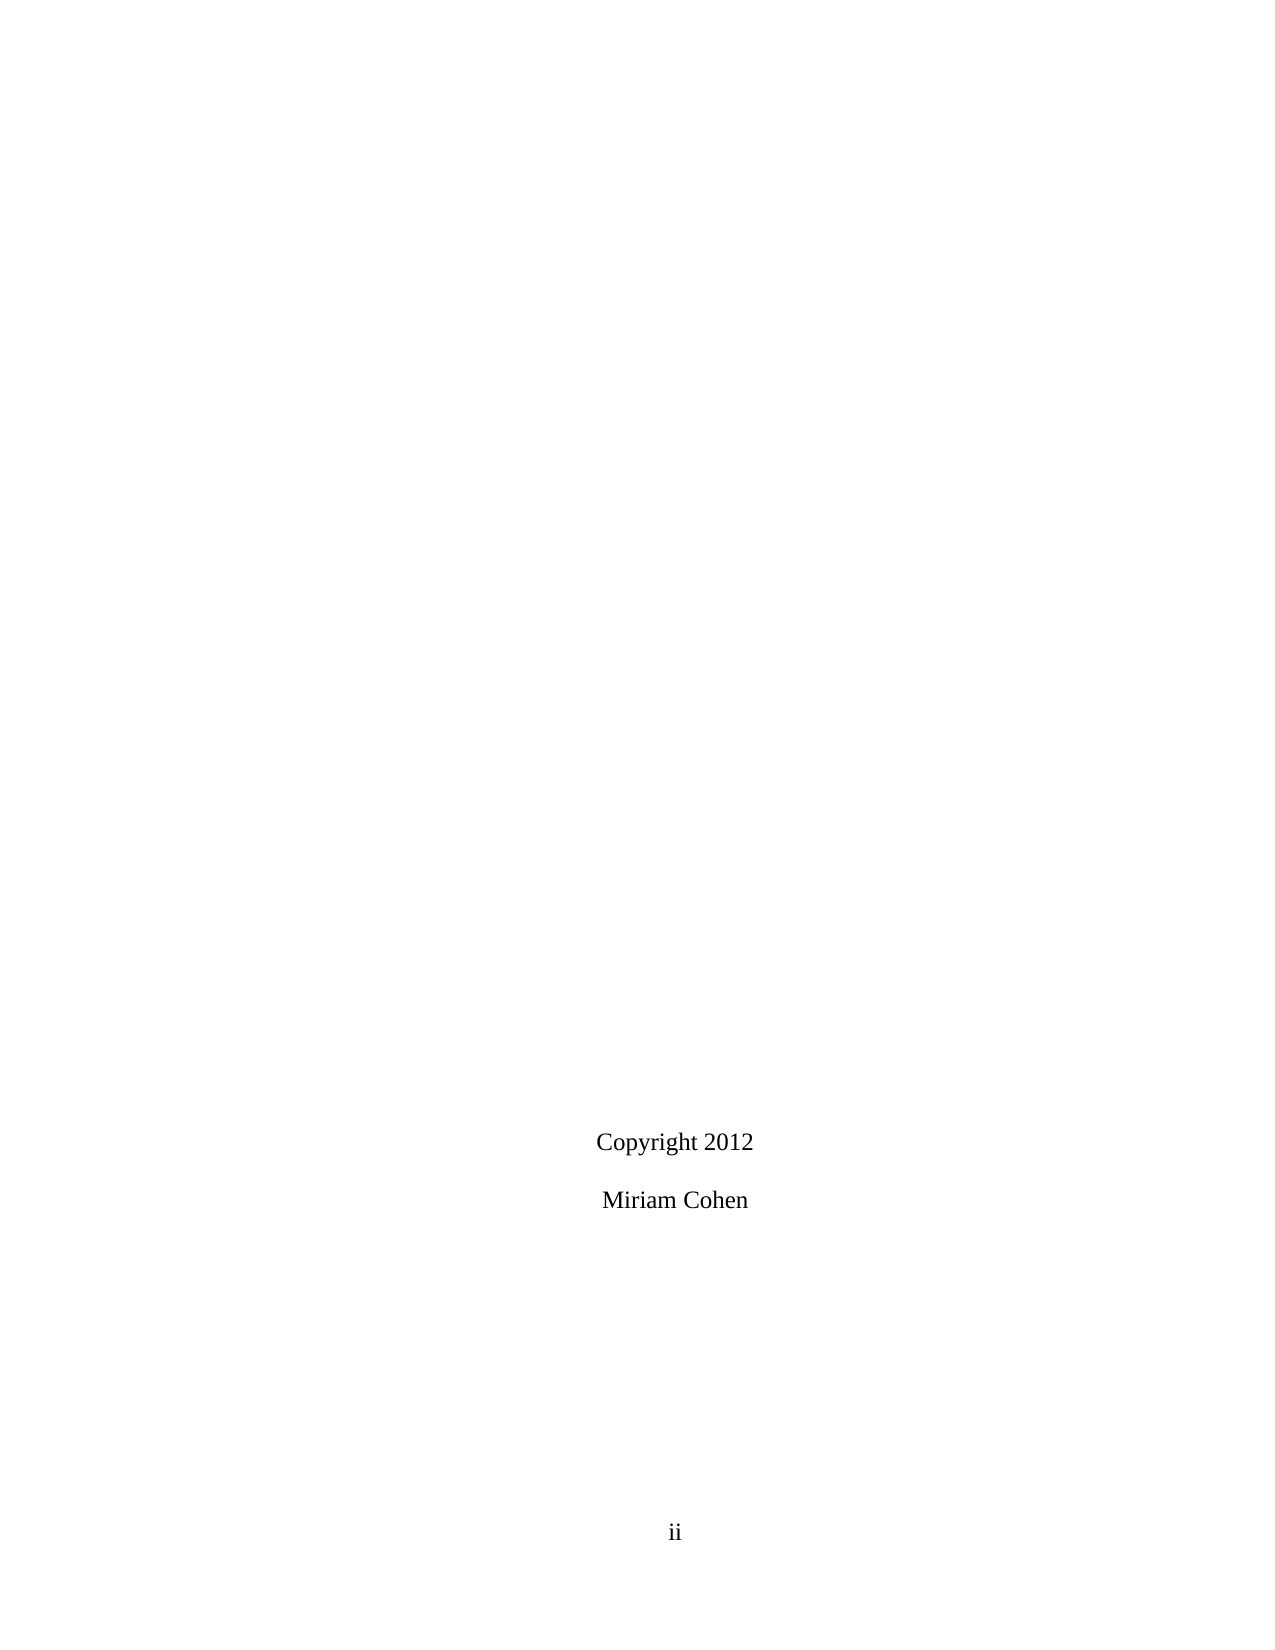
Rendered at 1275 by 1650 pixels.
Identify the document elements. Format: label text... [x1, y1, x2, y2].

text Copyright 2012 [225, 1127, 1125, 1156]
text Miriam Cohen [225, 1185, 1125, 1214]
